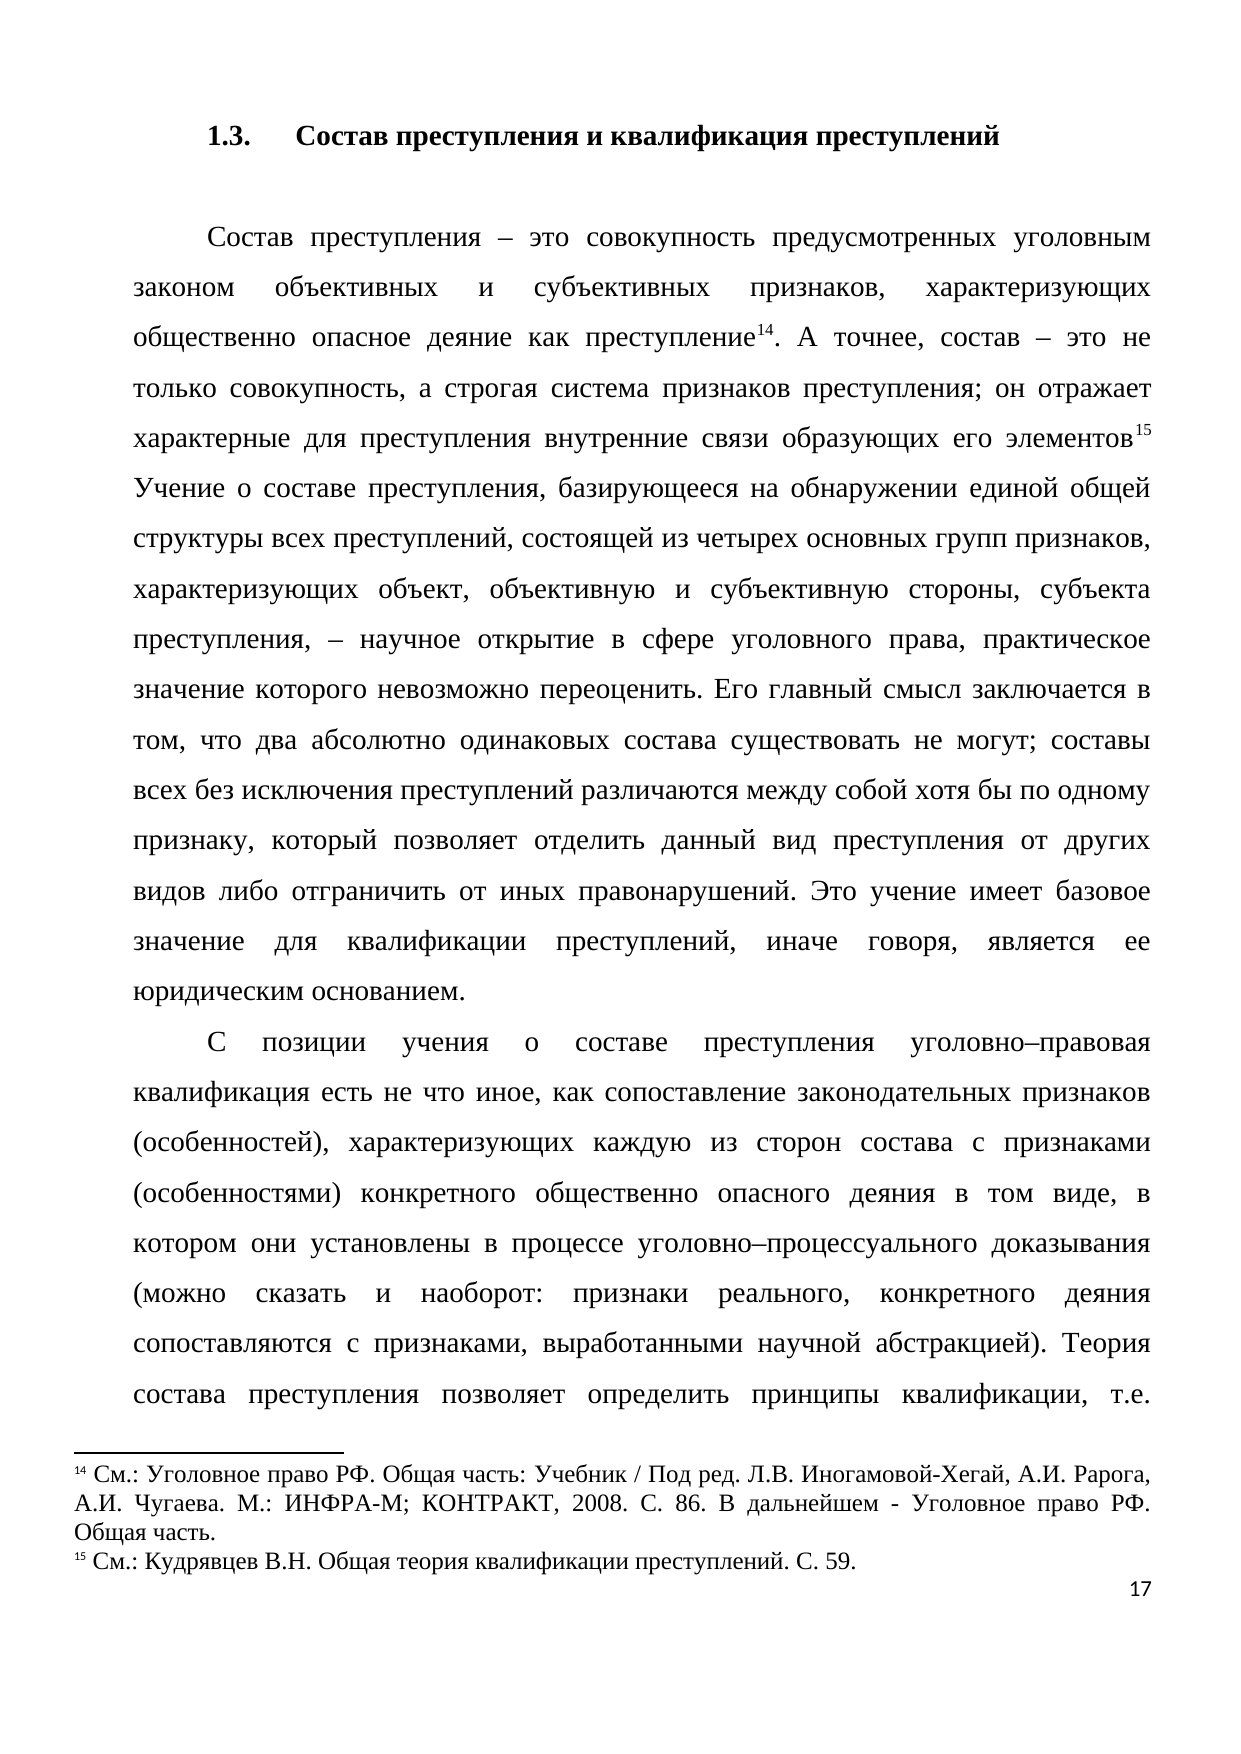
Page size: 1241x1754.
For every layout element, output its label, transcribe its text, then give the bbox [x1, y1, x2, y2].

text Состав преступления – это совокупность предусмотренных уголовным законом объективных и субъективных признаков, характеризующих общественно опасное деяние как преступление. А точнее, состав – это не только совокупность, а строгая система признаков преступления; он отражает характерные для преступления внутренние связи образующих его элементов Учение о составе преступления, базирующееся на обнаружении единой общей структуры всех преступлений, состоящей из четырех основных групп признаков, характеризующих объект, объективную и субъективную стороны, субъекта преступления, – научное открытие в сфере уголовного права, практическое значение которого невозможно переоценить. Его главный смысл заключается в том, что два абсолютно одинаковых состава существовать не могут; составы всех без исключения преступлений различаются между собой хотя бы по одному признаку, который позволяет отделить данный вид преступления от других видов либо отграничить от иных правонарушений. Это учение имеет базовое значение для квалификации преступлений, иначе говоря, является ее юридическим основанием. [133, 219, 1152, 1007]
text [133, 1024, 1152, 1409]
list Состав преступления и квалификация преступлений [133, 118, 1152, 152]
